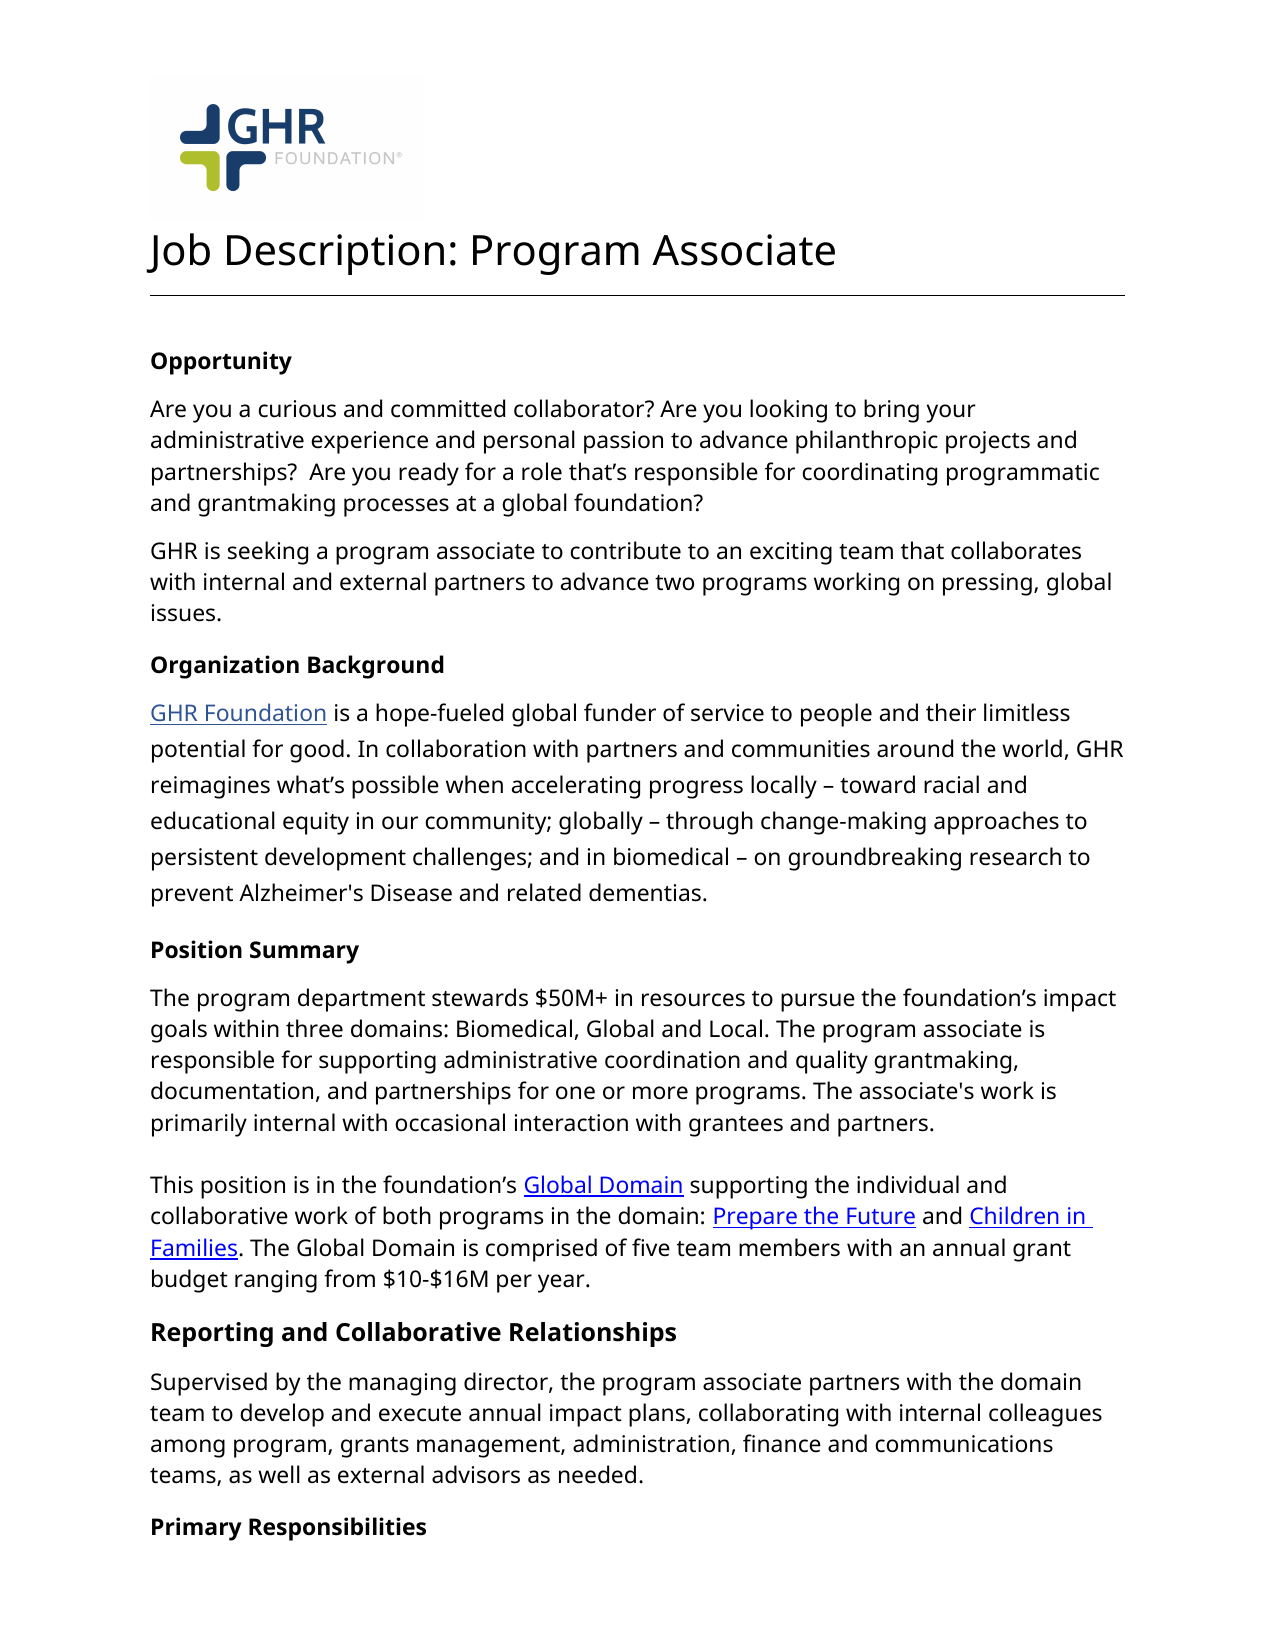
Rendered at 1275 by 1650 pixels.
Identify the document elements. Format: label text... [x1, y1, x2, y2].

text GHR Foundation is a hope-fueled global funder of service to people and their limitless potential for good. In collaboration with partners and communities around the world, GHR reimagines what’s possible when accelerating progress locally – toward racial and educational equity in our community; globally – through change-making approaches to persistent development challenges; and in biomedical – on groundbreaking research to prevent Alzheimer's Disease and related dementias. [150, 697, 1125, 908]
text Position Summary [150, 933, 1125, 965]
text This position is in the foundation’s Global Domain supporting the individual and collaborative work of both programs in the domain: Prepare the Future and Children in Families. The Global Domain is comprised of five team members with an annual grant budget ranging from $10-$16M per year. [150, 1169, 1125, 1294]
text GHR is seeking a program associate to contribute to an exciting team that collaborates with internal and external partners to advance two programs working on pressing, global issues. [150, 534, 1125, 628]
text Organization Background [150, 649, 1125, 680]
text Opportunity [150, 345, 1125, 376]
text Supervised by the managing director, the program associate partners with the domain team to develop and execute annual impact plans, collaborating with internal colleagues among program, grants management, administration, finance and communications teams, as well as external advisors as needed. [150, 1366, 1125, 1491]
text Are you a curious and committed collaborator? Are you looking to bring your administrative experience and personal passion to advance philanthropic projects and partnerships? Are you ready for a role that’s responsible for coordinating programmatic and grantmaking processes at a global foundation? [150, 393, 1125, 518]
text Job Description: Program Associate [150, 221, 1125, 278]
text Primary Responsibilities [150, 1511, 1125, 1543]
text Reporting and Collaborative Relationships [150, 1315, 1125, 1349]
text The program department stewards $50M+ in resources to pursue the foundation’s impact goals within three domains: Biomedical, Global and Local. The program associate is responsible for supporting administrative coordination and quality grantmaking, documentation, and partnerships for one or more programs. The associate's work is primarily internal with occasional interaction with grantees and partners. [150, 981, 1125, 1138]
picture [150, 75, 424, 221]
